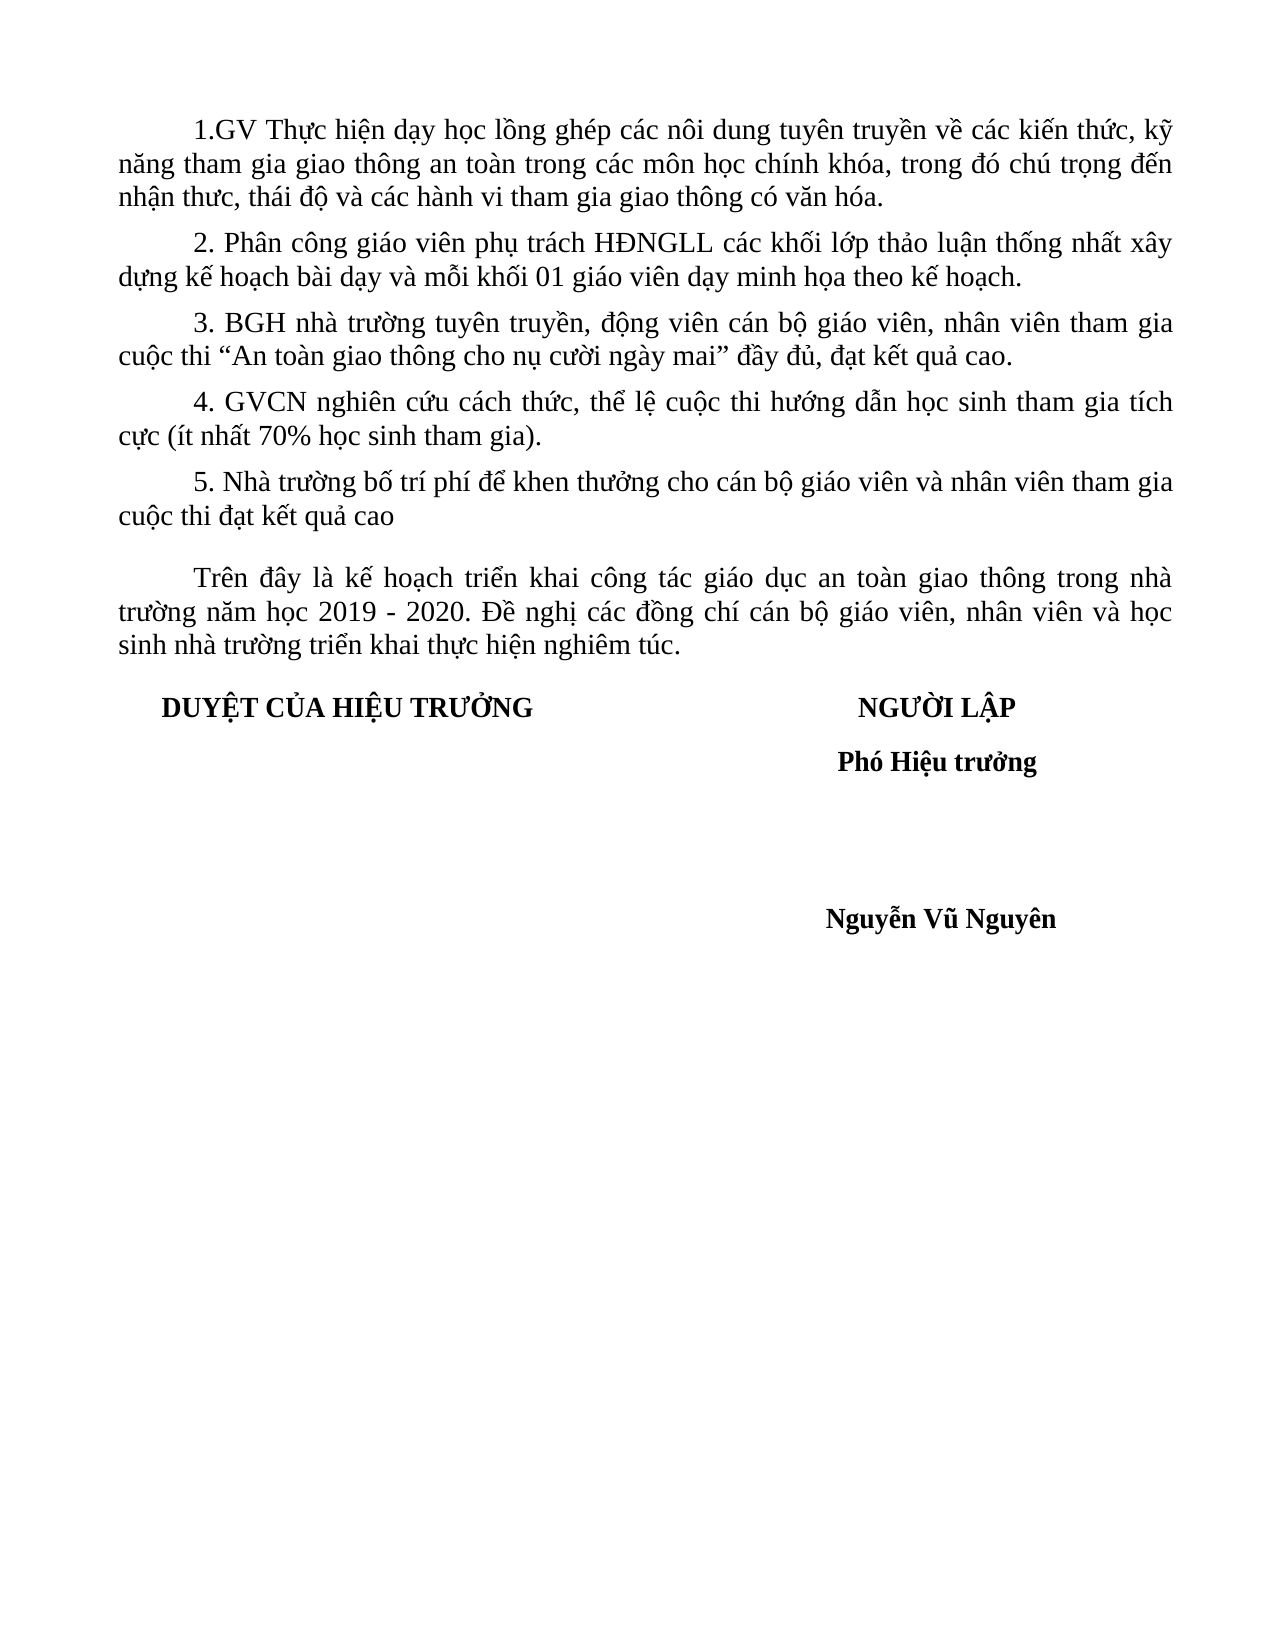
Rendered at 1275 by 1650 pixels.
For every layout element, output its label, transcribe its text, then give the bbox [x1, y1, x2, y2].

text Trên đây là kế hoạch triển khai công tác giáo dục an toàn giao thông trong nhà trường năm học 2019 - 2020. Đề nghị các đồng chí cán bộ giáo viên, nhân viên và học sinh nhà trường triển khai thực hiện nghiêm túc. [118, 560, 1174, 661]
text 2. Phân công giáo viên phụ trách HĐNGLL các khối lớp thảo luận thống nhất xây dựng kế hoạch bài dạy và mỗi khối 01 giáo viên dạy minh họa theo kế hoạch. [118, 225, 1174, 292]
text 1.GV Thực hiện dạy học lồng ghép các nôi dung tuyên truyền về các kiến thức, kỹ năng tham gia giao thông an toàn trong các môn học chính khóa, trong đó chú trọng đến nhận thưc, thái độ và các hành vi tham gia giao thông có văn hóa. [118, 112, 1174, 213]
text 3. BGH nhà trường tuyên truyền, động viên cán bộ giáo viên, nhân viên tham gia cuộc thi “An toàn giao thông cho nụ cười ngày mai” đầy đủ, đạt kết quả cao. [118, 305, 1174, 372]
table_header DUYỆT CỦA HIỆU TRƯỞNG [107, 690, 588, 959]
text 5. Nhà trường bố trí phí để khen thưởng cho cán bộ giáo viên và nhân viên tham gia cuộc thi đạt kết quả cao [118, 464, 1174, 531]
text 4. GVCN nghiên cứu cách thức, thể lệ cuộc thi hướng dẫn học sinh tham gia tích cực (ít nhất 70% học sinh tham gia). [118, 384, 1174, 452]
table_header NGƯỜI LẬP Phó Hiệu trưởng Nguyễn Vũ Nguyên [588, 690, 1211, 959]
